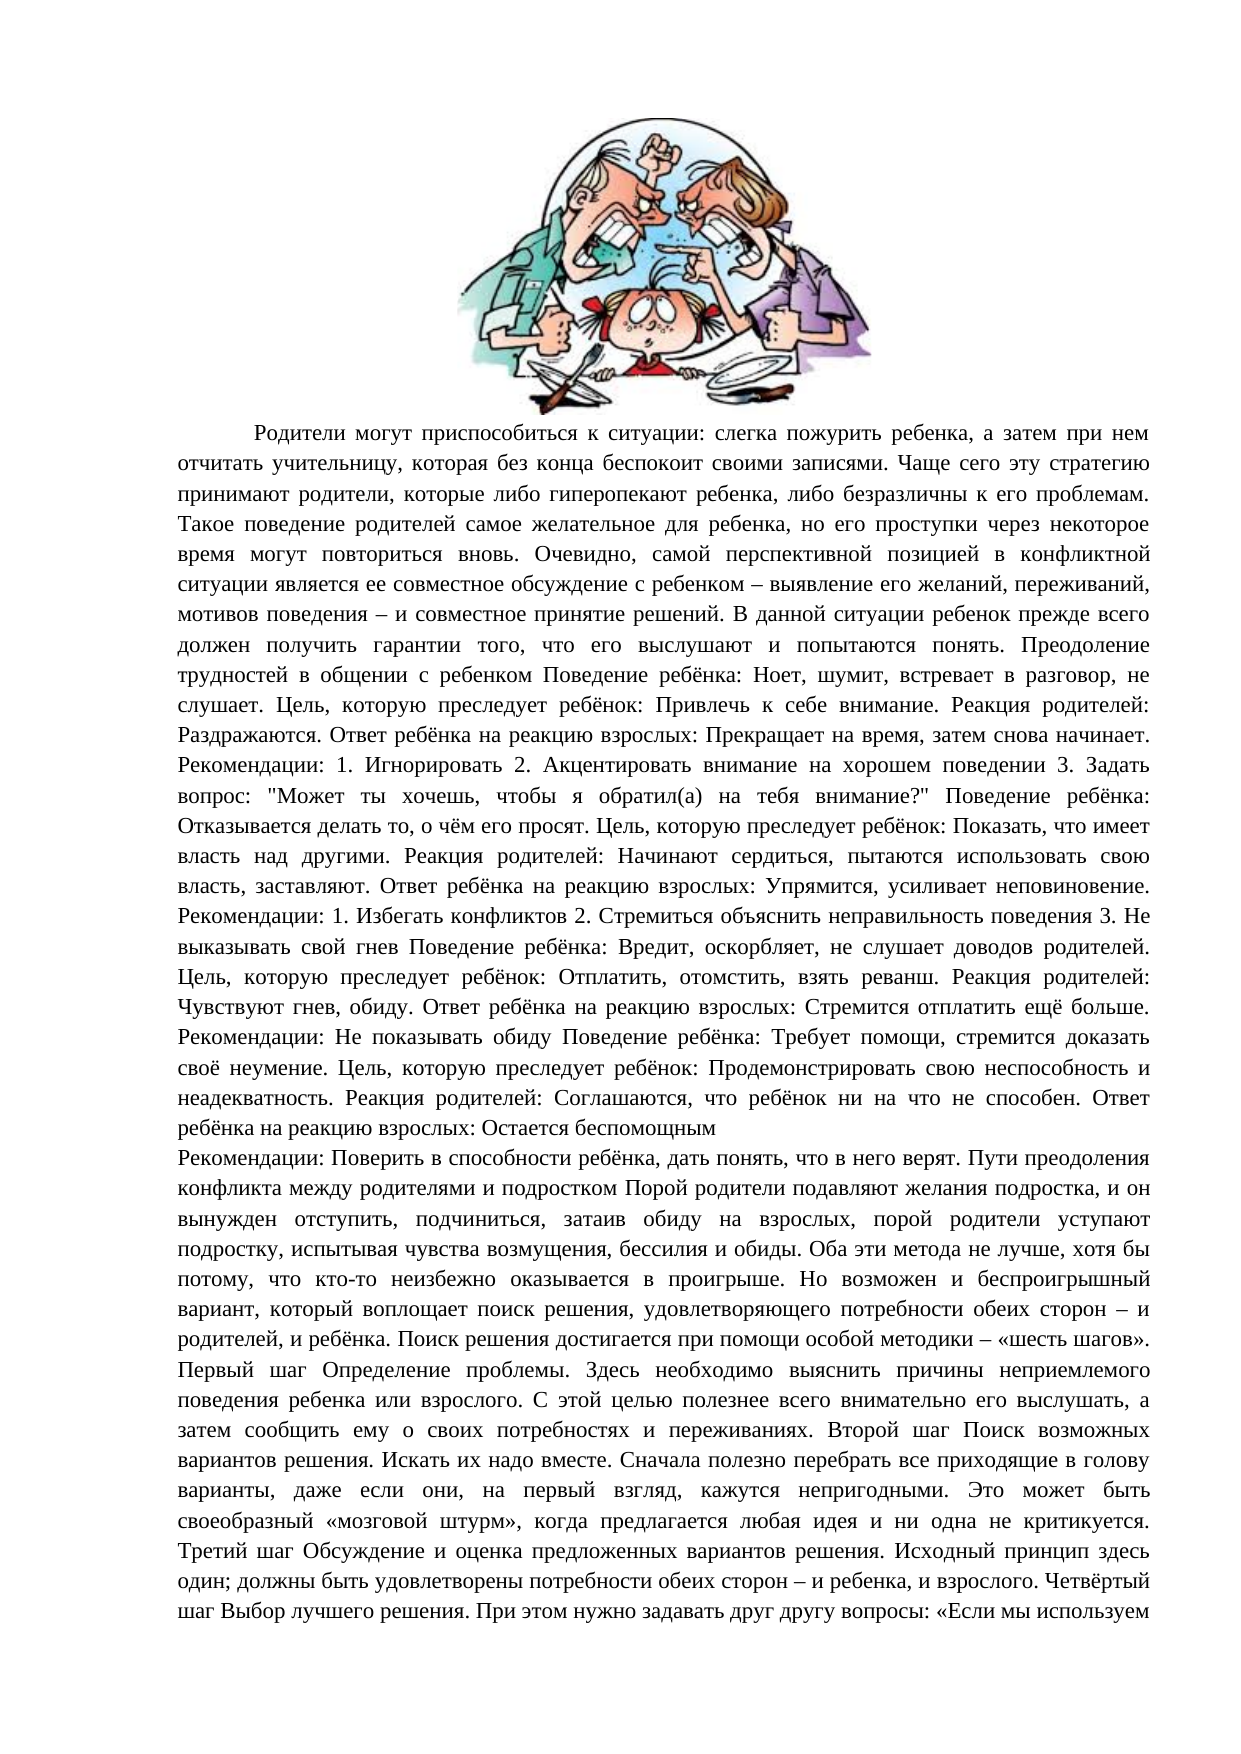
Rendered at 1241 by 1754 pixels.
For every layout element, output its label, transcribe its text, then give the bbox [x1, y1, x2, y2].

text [177, 1144, 1152, 1624]
picture [457, 118, 872, 415]
text Родители могут приспособиться к ситуации: слегка пожурить ребенка, а затем при нем отчитать учительницу, которая без конца беспокоит своими записями. Чаще сего эту стратегию принимают родители, которые либо гиперопекают ребенка, либо безразличны к его проблемам. Такое поведение родителей самое желательное для ребенка, но его проступки через некоторое время могут повториться вновь. Очевидно, самой перспективной позицией в конфликтной ситуации является ее совместное обсуждение с ребенком – выявление его желаний, переживаний, мотивов поведения – и совместное принятие решений. В данной ситуации ребенок прежде всего должен получить гарантии того, что его выслушают и попытаются понять. Преодоление трудностей в общении с ребенком Поведение ребёнка: Ноет, шумит, встревает в разговор, не слушает. Цель, которую преследует ребёнок: Привлечь к себе внимание. Реакция родителей: Раздражаются. Ответ ребёнка на реакцию взрослых: Прекращает на время, затем снова начинает. Рекомендации: 1. Игнорировать 2. Акцентировать внимание на хорошем поведении 3. Задать вопрос: "Может ты хочешь, чтобы я обратил(а) на тебя внимание?" Поведение ребёнка: Отказывается делать то, о чём его просят. Цель, которую преследует ребёнок: Показать, что имеет власть над другими. Реакция родителей: Начинают сердиться, пытаются использовать свою власть, заставляют. Ответ ребёнка на реакцию взрослых: Упрямится, усиливает неповиновение. Рекомендации: 1. Избегать конфликтов 2. Стремиться объяснить неправильность поведения 3. Не выказывать свой гнев Поведение ребёнка: Вредит, оскорбляет, не слушает доводов родителей. Цель, которую преследует ребёнок: Отплатить, отомстить, взять реванш. Реакция родителей: Чувствуют гнев, обиду. Ответ ребёнка на реакцию взрослых: Стремится отплатить ещё больше. Рекомендации: Не показывать обиду Поведение ребёнка: Требует помощи, стремится доказать своё неумение. Цель, которую преследует ребёнок: Продемонстрировать свою неспособность и неадекватность. Реакция родителей: Соглашаются, что ребёнок ни на что не способен. Ответ ребёнка на реакцию взрослых: Остается беспомощным [177, 419, 1152, 1140]
